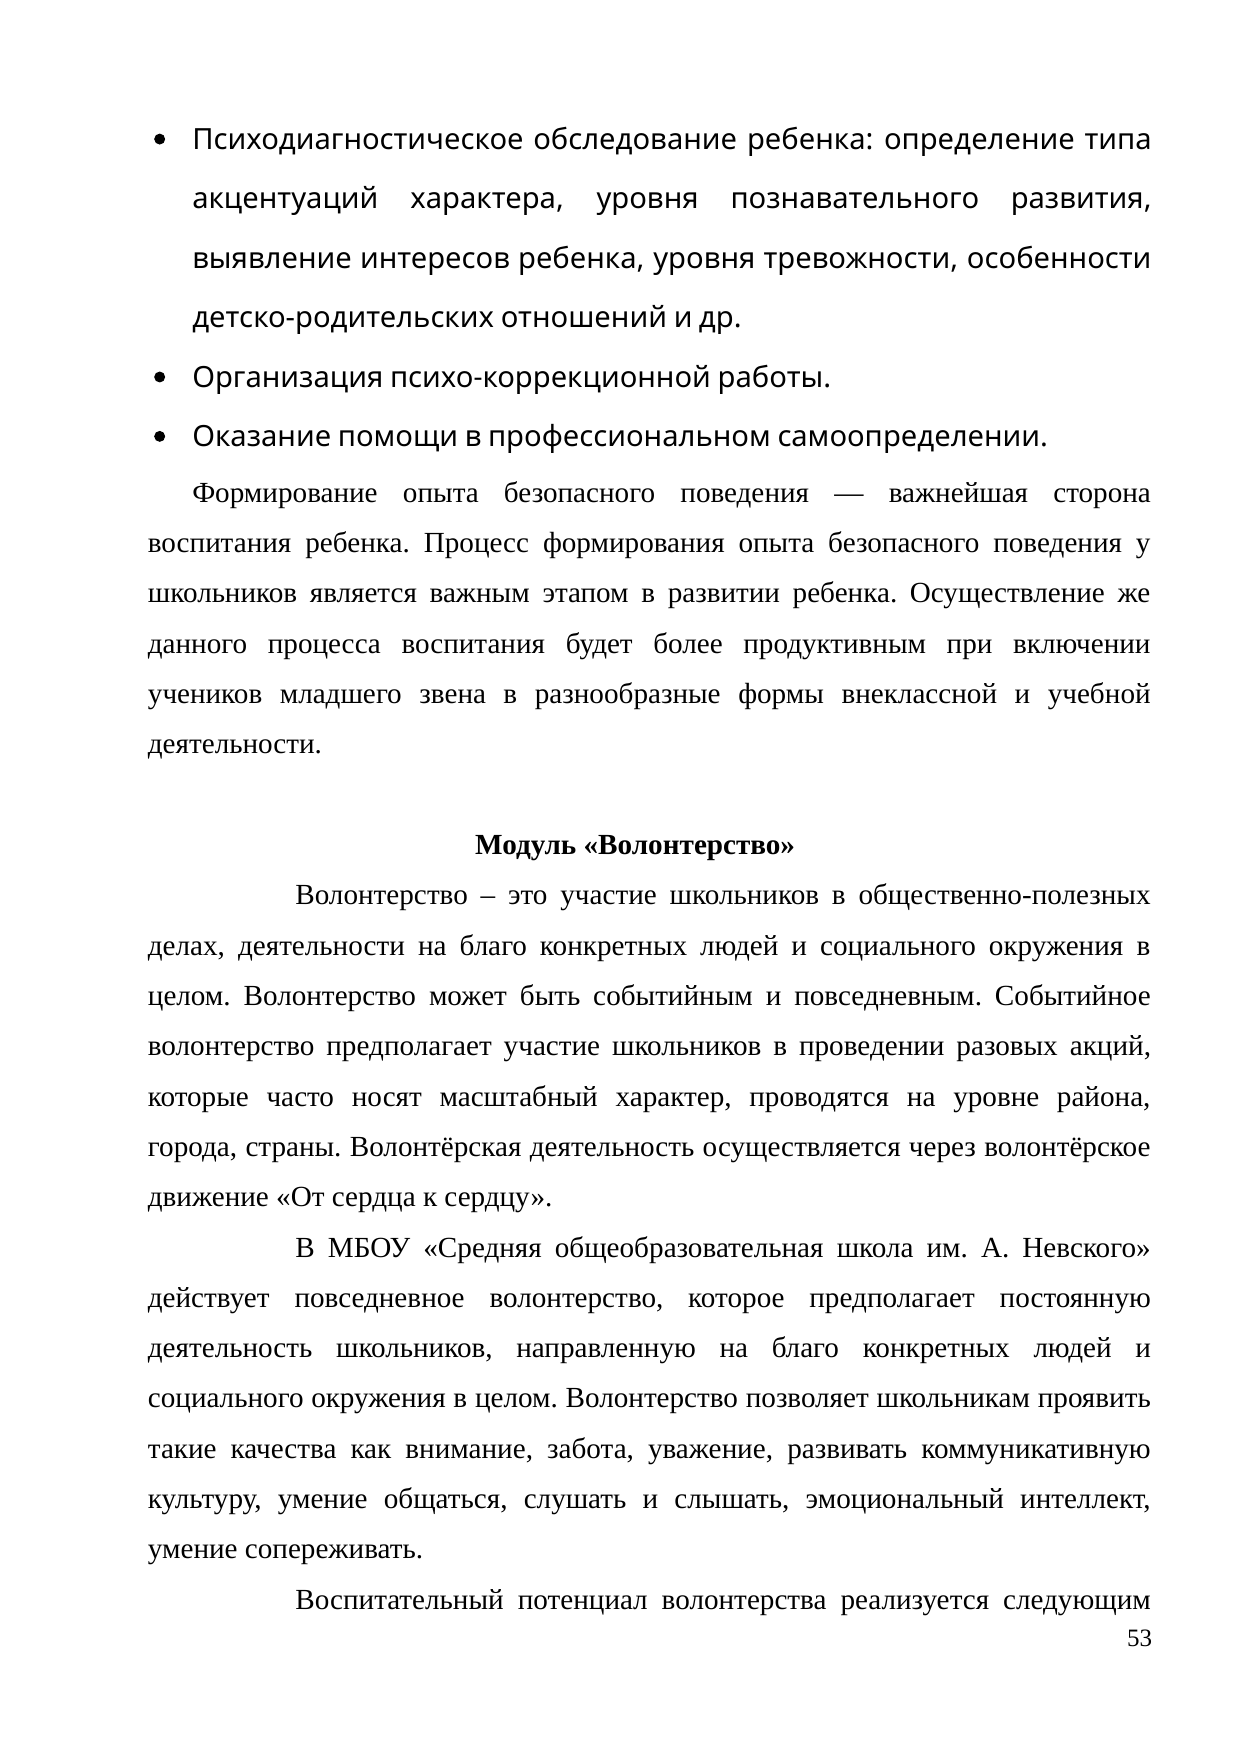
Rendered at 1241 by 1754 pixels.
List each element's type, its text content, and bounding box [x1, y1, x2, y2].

text Волонтерство – это участие школьников в общественно-полезных делах, деятельности на благо конкретных людей и социального окружения в целом. Волонтерство может быть событийным и повседневным. Событийное волонтерство предполагает участие школьников в проведении разовых акций, которые часто носят масштабный характер, проводятся на уровне района, города, страны. Волонтёрская деятельность осуществляется через волонтёрское движение «От сердца к сердцу». [148, 877, 1152, 1213]
text Модуль «Волонтерство» [118, 827, 1152, 861]
text Формирование опыта безопасного поведения — важнейшая сторона воспитания ребенка. Процесс формирования опыта безопасного поведения у школьников является важным этапом в развитии ребенка. Осуществление же данного процесса воспитания будет более продуктивным при включении учеников младшего звена в разнообразные формы внеклассной и учебной деятельности. [148, 475, 1152, 760]
list Психодиагностическое обследование ребенка: определение типа акцентуаций характера, уровня познавательного развития, выявление интересов ребенка, уровня тревожности, особенности детско-родительских отношений и др. [154, 118, 1152, 336]
list Организация психо-коррекционной работы. [154, 356, 1152, 396]
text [148, 1582, 1152, 1615]
text В МБОУ «Средняя общеобразовательная школа им. А. Невского» действует повседневное волонтерство, которое предполагает постоянную деятельность школьников, направленную на благо конкретных людей и социального окружения в целом. Волонтерство позволяет школьникам проявить такие качества как внимание, забота, уважение, развивать коммуникативную культуру, умение общаться, слушать и слышать, эмоциональный интеллект, умение сопереживать. [148, 1230, 1152, 1565]
list Оказание помощи в профессиональном самоопределении. [154, 416, 1152, 455]
